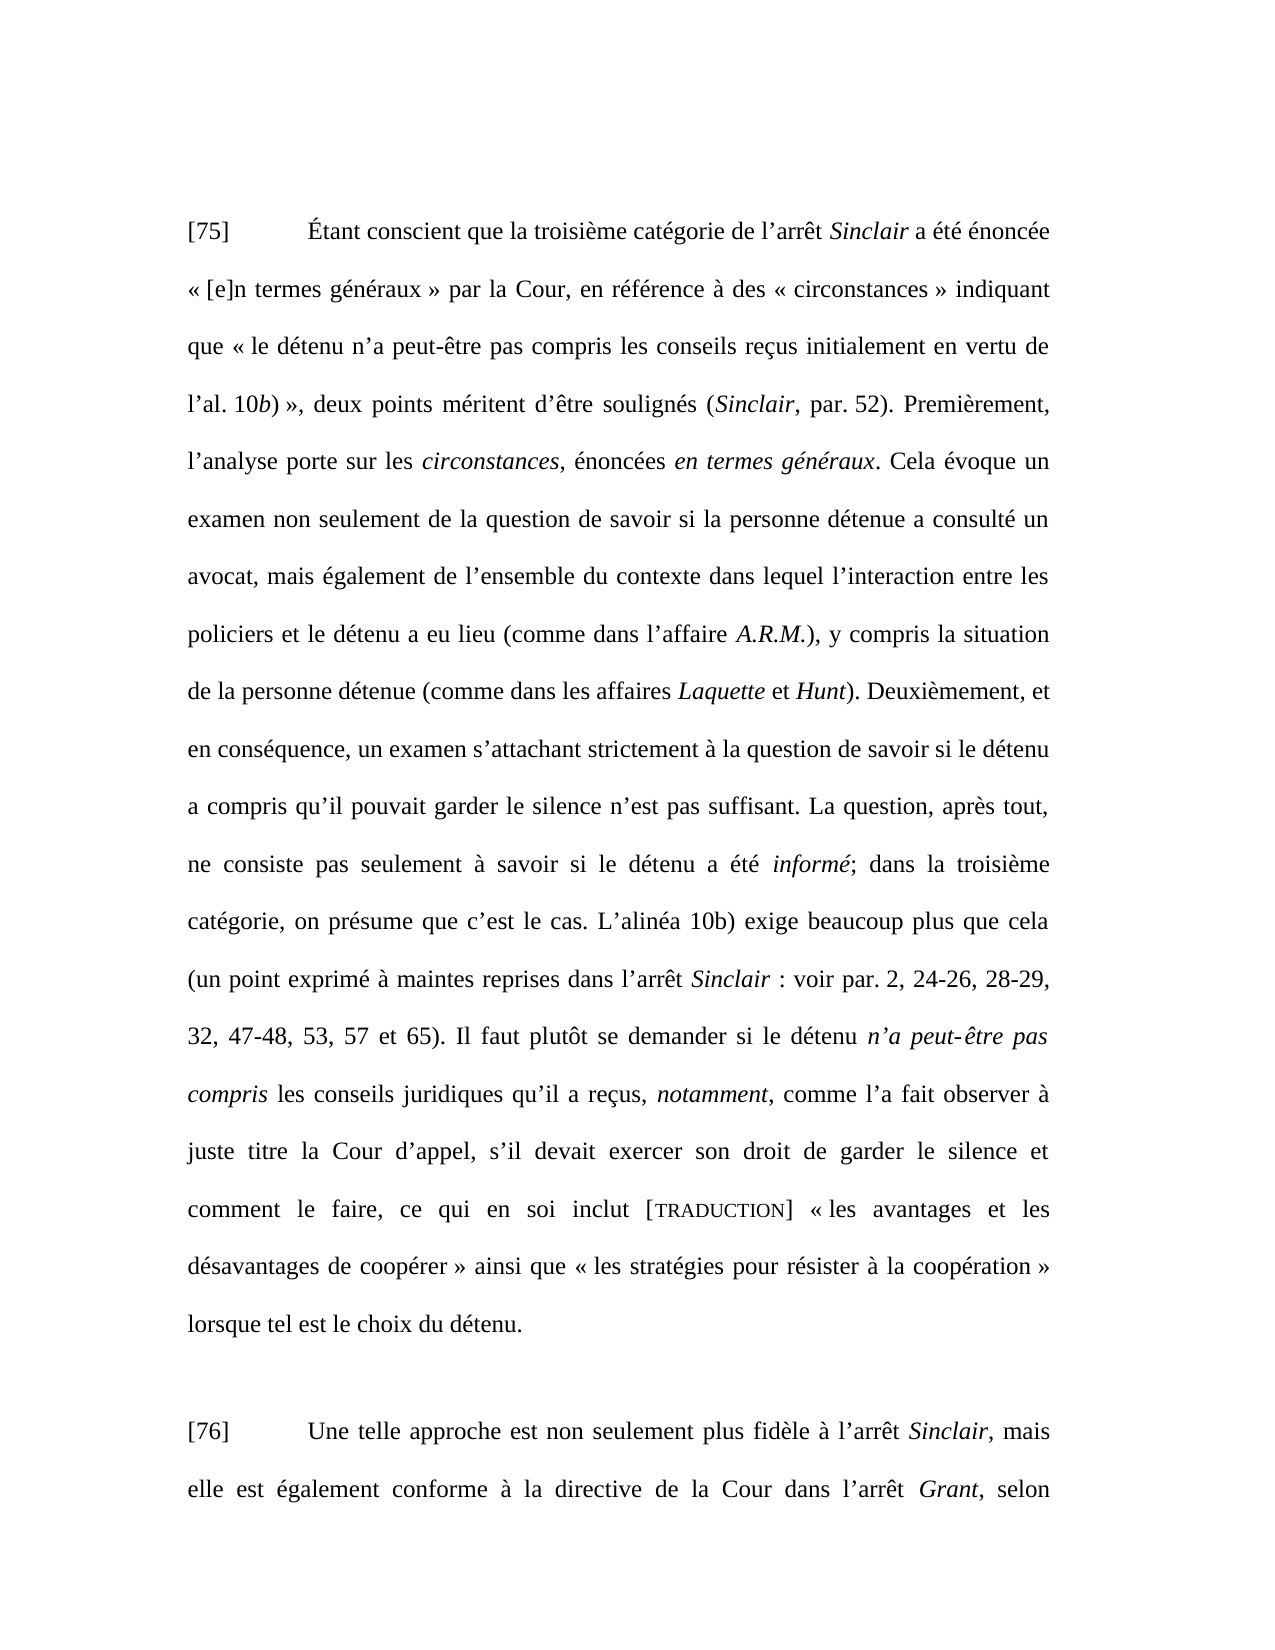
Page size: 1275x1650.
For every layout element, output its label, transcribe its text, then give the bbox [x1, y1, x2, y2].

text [187, 1416, 1050, 1503]
text Étant conscient que la troisième catégorie de l’arrêt Sinclair a été énoncée « [e]n termes généraux » par la Cour, en référence à des « circonstances » indiquant que « le détenu n’a peut-être pas compris les conseils reçus initialement en vertu de l’al. 10b) », deux points méritent d’être soulignés (Sinclair, par. 52). Premièrement, l’analyse porte sur les circonstances, énoncées en termes généraux. Cela évoque un examen non seulement de la question de savoir si la personne détenue a consulté un avocat, mais également de l’ensemble du contexte dans lequel l’interaction entre les policiers et le détenu a eu lieu (comme dans l’affaire A.R.M.), y compris la situation de la personne détenue (comme dans les affaires Laquette et Hunt). Deuxièmement, et en conséquence, un examen s’attachant strictement à la question de savoir si le détenu a compris qu’il pouvait garder le silence n’est pas suffisant. La question, après tout, ne consiste pas seulement à savoir si le détenu a été informé; dans la troisième catégorie, on présume que c’est le cas. L’alinéa 10b) exige beaucoup plus que cela (un point exprimé à maintes reprises dans l’arrêt Sinclair : voir par. 2, 24-26, 28-29, 32, 47-48, 53, 57 et 65). Il faut plutôt se demander si le détenu n’a peut-être pas compris les conseils juridiques qu’il a reçus, notamment, comme l’a fait observer à juste titre la Cour d’appel, s’il devait exercer son droit de garder le silence et comment le faire, ce qui en soi inclut [traduction] « les avantages et les désavantages de coopérer » ainsi que « les stratégies pour résister à la coopération » lorsque tel est le choix du détenu. [187, 216, 1050, 1338]
